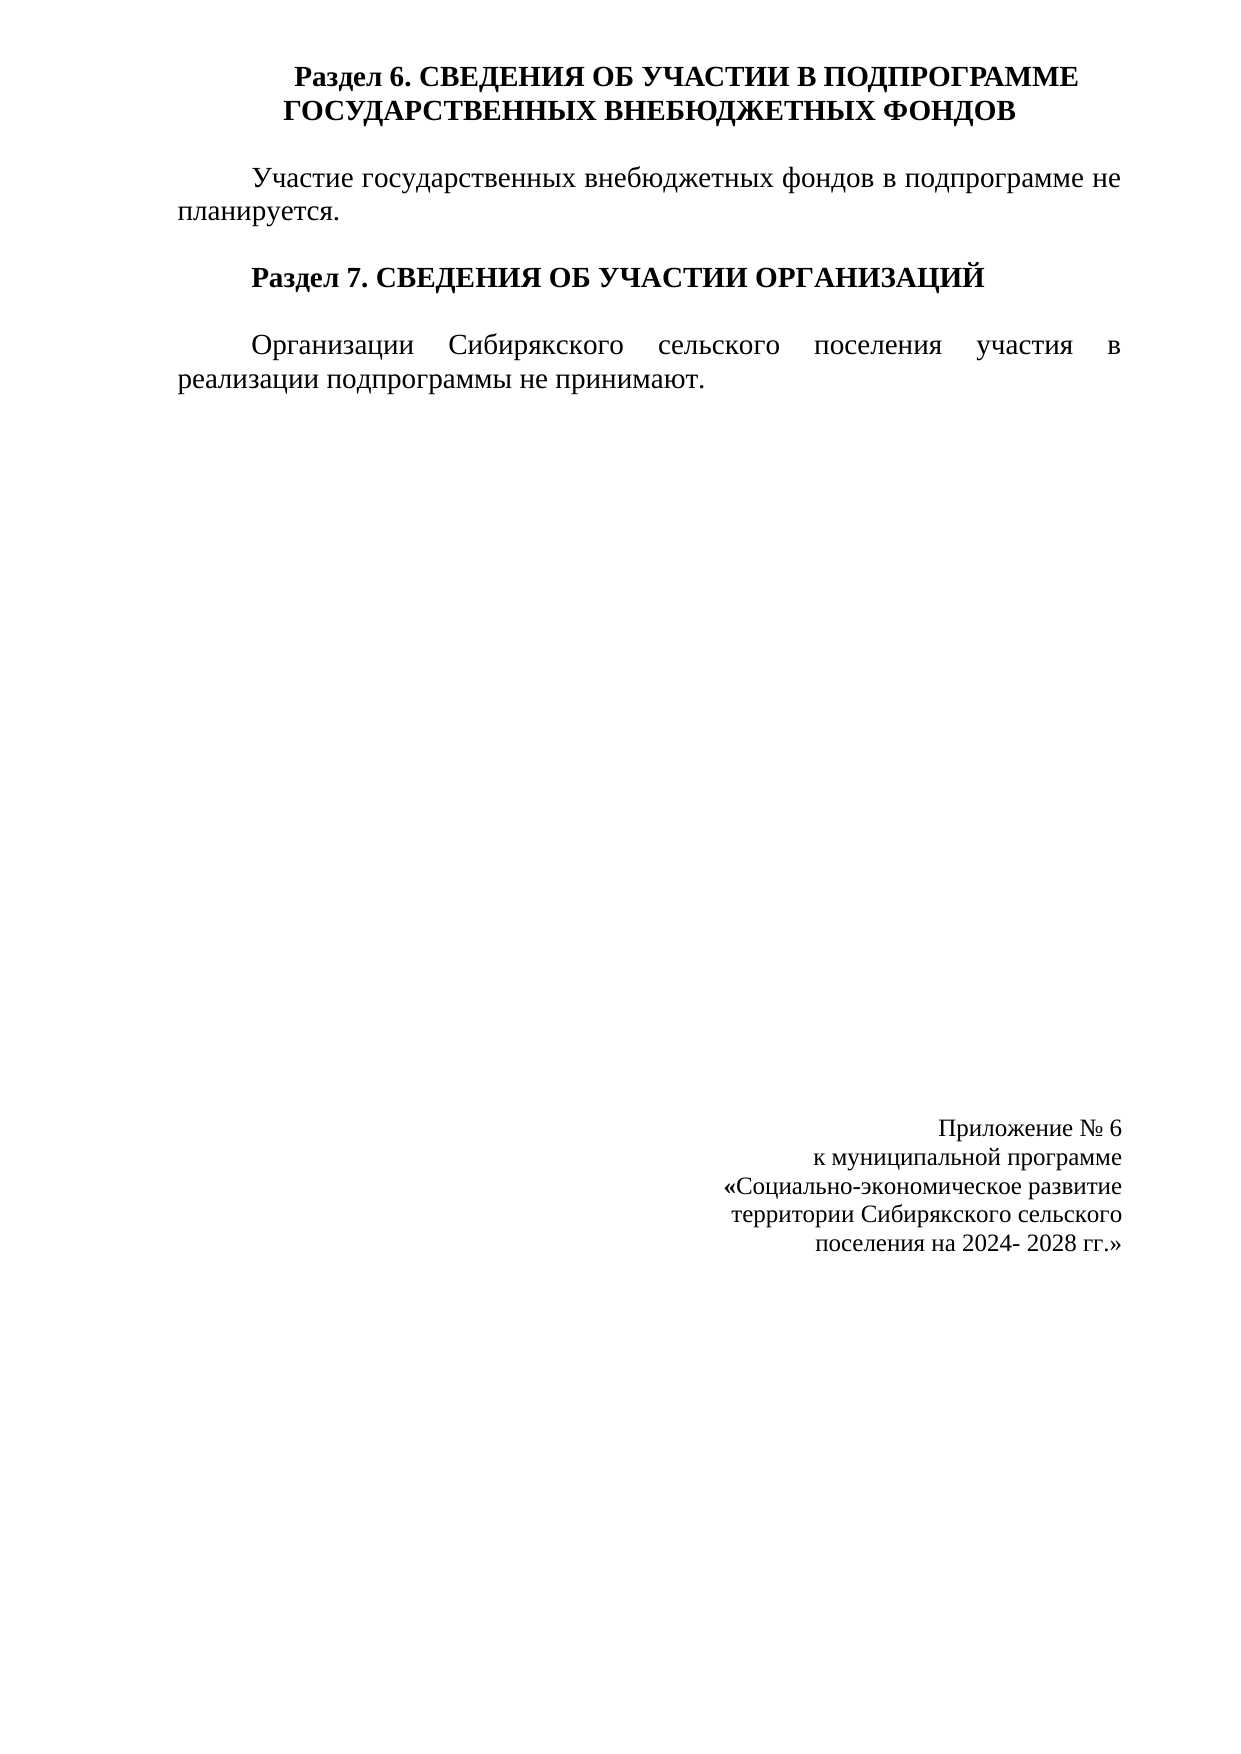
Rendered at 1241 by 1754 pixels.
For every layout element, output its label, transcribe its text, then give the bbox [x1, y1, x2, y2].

text к муниципальной программе [177, 1142, 1122, 1171]
text «Социально-экономическое развитие [177, 1171, 1122, 1199]
text Приложение № 6 [177, 1113, 1122, 1142]
text Раздел 6. СВЕДЕНИЯ ОБ УЧАСТИИ В ПОДПРОГРАММЕ ГОСУДАРСТВЕННЫХ ВНЕБЮДЖЕТНЫХ ФОНДОВ [177, 59, 1122, 126]
text Организации Сибирякского сельского поселения участия в реализации подпрограммы не принимают. [177, 327, 1122, 394]
text Участие государственных внебюджетных фондов в подпрограмме не планируется. [177, 160, 1122, 227]
text территории Сибирякского сельского [177, 1199, 1122, 1228]
text поселения на 2024- 2028 гг.» [177, 1228, 1122, 1257]
text Раздел 7. СВЕДЕНИЯ ОБ УЧАСТИИ ОРГАНИЗАЦИЙ [177, 260, 1122, 294]
